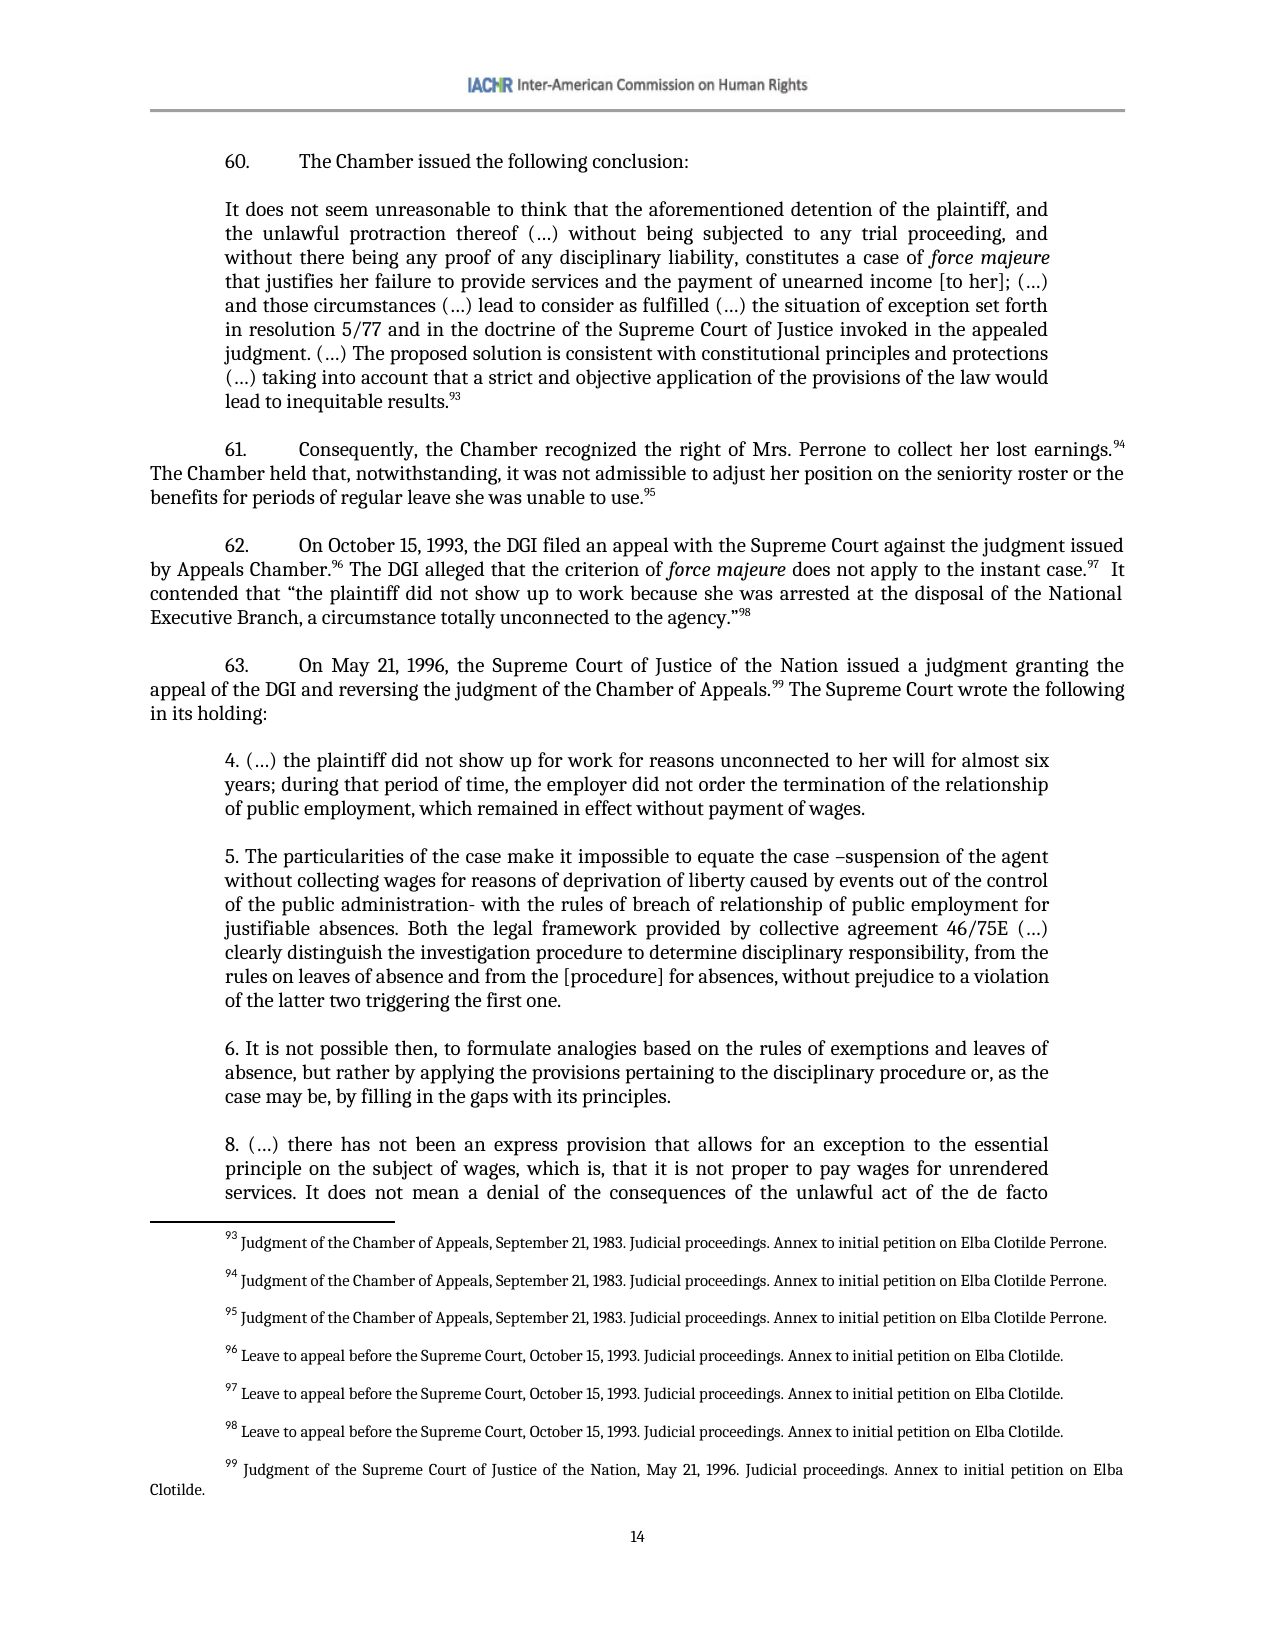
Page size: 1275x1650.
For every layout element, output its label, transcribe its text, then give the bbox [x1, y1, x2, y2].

text It does not seem unreasonable to think that the aforementioned detention of the plaintiff, and the unlawful protraction thereof (…) without being subjected to any trial proceeding, and without there being any proof of any disciplinary liability, constitutes a case of force majeure that justifies her failure to provide services and the payment of unearned income [to her]; (…) and those circumstances (…) lead to consider as fulfilled (…) the situation of exception set forth in resolution 5/77 and in the doctrine of the Supreme Court of Justice invoked in the appealed judgment. (…) The proposed solution is consistent with constitutional principles and protections (…) taking into account that a strict and objective application of the provisions of the law would lead to inequitable results. [225, 198, 1050, 413]
list On May 21, 1996, the Supreme Court of Justice of the Nation issued a judgment granting the appeal of the DGI and reversing the judgment of the Chamber of Appeals. The Supreme Court wrote the following in its holding: [150, 653, 1125, 725]
list Consequently, the Chamber recognized the right of Mrs. Perrone to collect her lost earnings. The Chamber held that, notwithstanding, it was not admissible to adjust her position on the seniority roster or the benefits for periods of regular leave she was unable to use. [150, 438, 1125, 509]
text 4. (…) the plaintiff did not show up for work for reasons unconnected to her will for almost six years; during that period of time, the employer did not order the termination of the relationship of public employment, which remained in effect without payment of wages. [225, 749, 1050, 821]
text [225, 1132, 1050, 1204]
text 6. It is not possible then, to formulate analogies based on the rules of exemptions and leaves of absence, but rather by applying the provisions pertaining to the disciplinary procedure or, as the case may be, by filling in the gaps with its principles. [225, 1037, 1050, 1108]
list The Chamber issued the following conclusion: [150, 150, 1125, 174]
list On October 15, 1993, the DGI filed an appeal with the Supreme Court against the judgment issued by Appeals Chamber. The DGI alleged that the criterion of force majeure does not apply to the instant case. It contended that “the plaintiff did not show up to work because she was arrested at the disposal of the National Executive Branch, a circumstance totally unconnected to the agency.” [150, 533, 1125, 629]
picture [456, 75, 819, 95]
text 5. The particularities of the case make it impossible to equate the case –suspension of the agent without collecting wages for reasons of deprivation of liberty caused by events out of the control of the public administration- with the rules of breach of relationship of public employment for justifiable absences. Both the legal framework provided by collective agreement 46/75E (…) clearly distinguish the investigation procedure to determine disciplinary responsibility, from the rules on leaves of absence and from the [procedure] for absences, without prejudice to a violation of the latter two triggering the first one. [225, 845, 1050, 1013]
